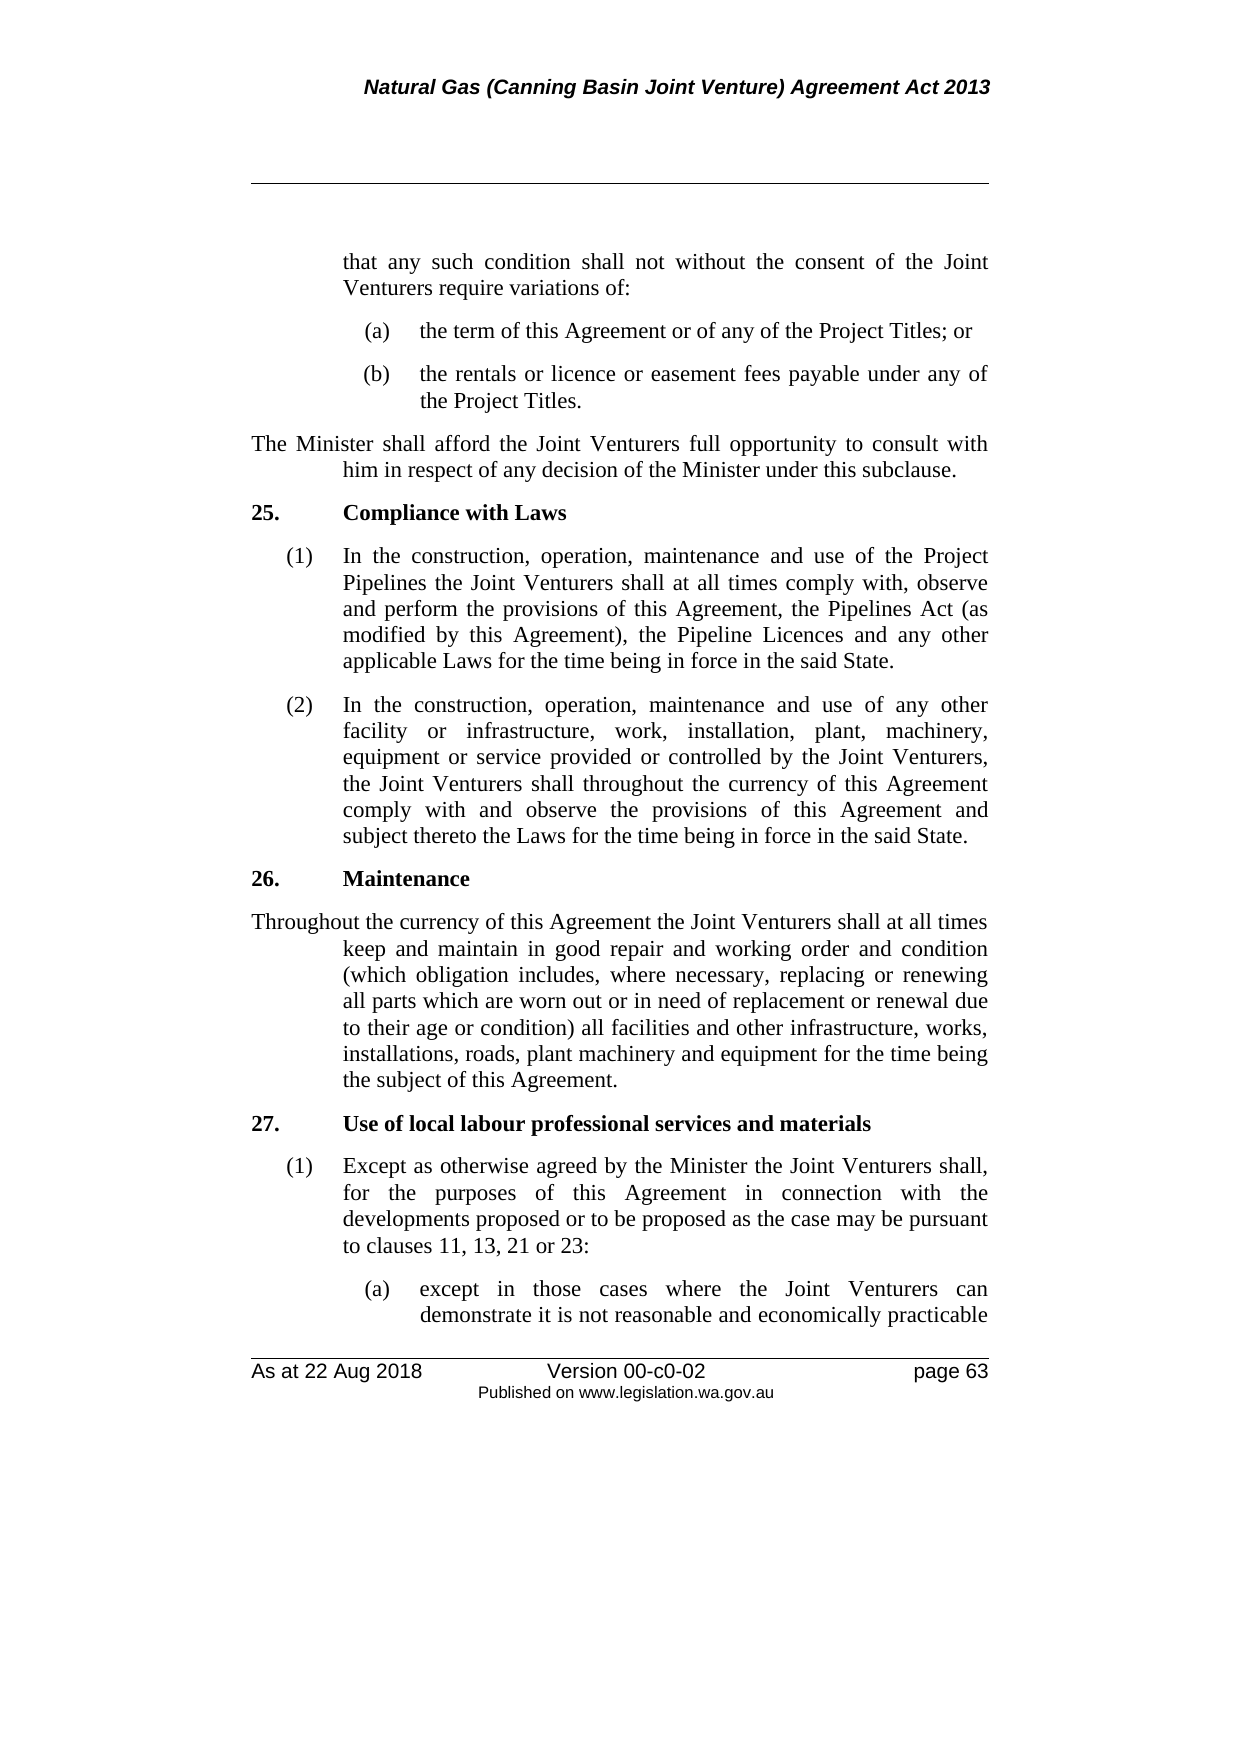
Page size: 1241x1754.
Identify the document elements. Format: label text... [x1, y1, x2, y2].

text 27. Use of local labour professional services and materials [251, 1109, 989, 1136]
text (1) Except as otherwise agreed by the Minister the Joint Venturers shall, for the purposes of this Agreement in connection with the developments proposed or to be proposed as the case may be pursuant to clauses 11, 13, 21 or 23: [251, 1153, 989, 1258]
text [251, 1275, 989, 1327]
text (2) In the construction, operation, maintenance and use of any other facility or infrastructure, work, installation, plant, machinery, equipment or service provided or controlled by the Joint Venturers, the Joint Venturers shall throughout the currency of this Agreement comply with and observe the provisions of this Agreement and subject thereto the Laws for the time being in force in the said State. [251, 691, 989, 849]
text 25. Compliance with Laws [251, 499, 989, 526]
text 26. Maintenance [251, 865, 989, 892]
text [251, 248, 989, 301]
text (1) In the construction, operation, maintenance and use of the Project Pipelines the Joint Venturers shall at all times comply with, observe and perform the provisions of this Agreement, the Pipelines Act (as modified by this Agreement), the Pipeline Licences and any other applicable Laws for the time being in force in the said State. [251, 542, 989, 674]
text (a) the term of this Agreement or of any of the Project Titles; or [251, 317, 989, 344]
text The Minister shall afford the Joint Venturers full opportunity to consult with him in respect of any decision of the Minister under this subclause. [251, 430, 989, 482]
text (b) the rentals or licence or easement fees payable under any of the Project Titles. [251, 360, 989, 413]
text Throughout the currency of this Agreement the Joint Venturers shall at all times keep and maintain in good repair and working order and condition (which obligation includes, where necessary, replacing or renewing all parts which are worn out or in need of replacement or renewal due to their age or condition) all facilities and other infrastructure, works, installations, roads, plant machinery and equipment for the time being the subject of this Agreement. [251, 908, 989, 1093]
